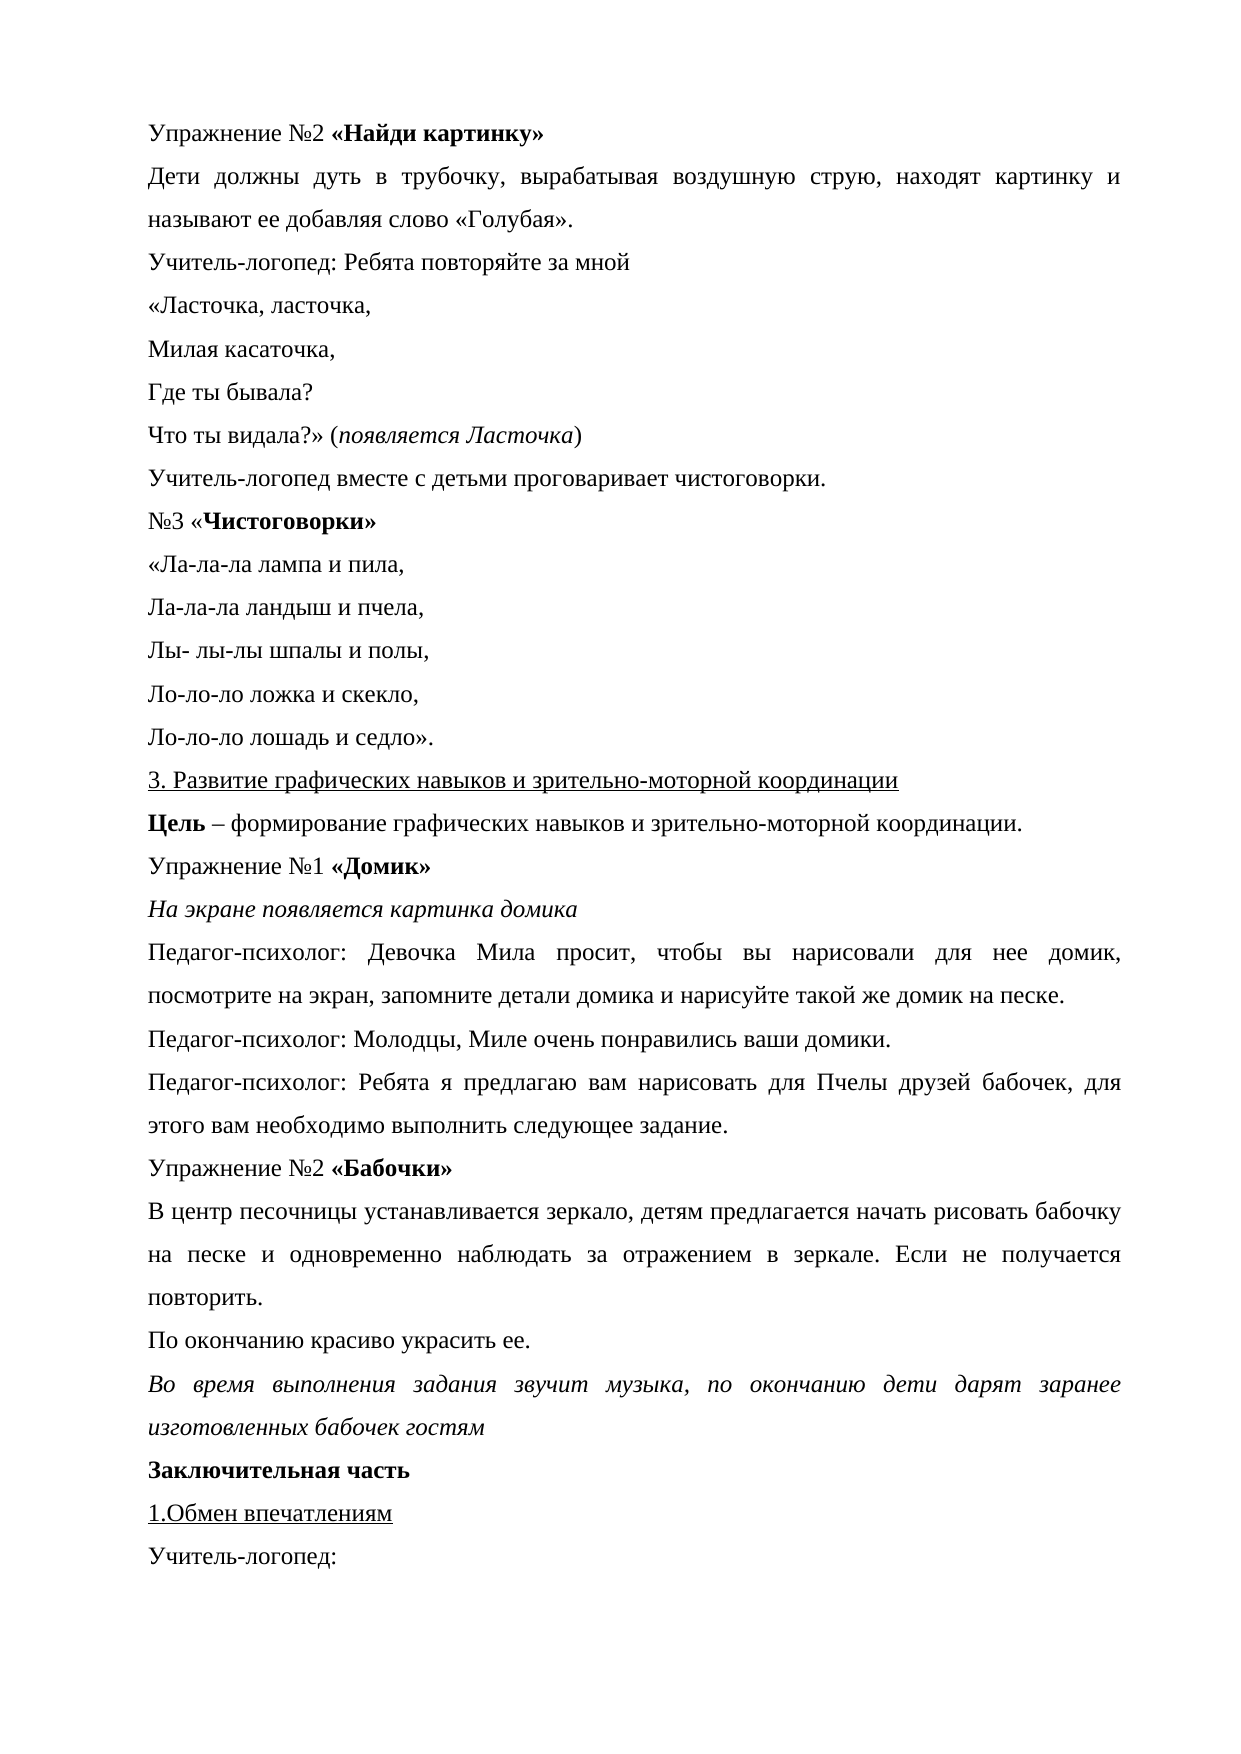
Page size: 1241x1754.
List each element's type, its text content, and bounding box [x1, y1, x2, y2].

text №3 «Чистоговорки» [148, 506, 1122, 535]
text Упражнение №2 «Найди картинку» [148, 118, 1122, 147]
text Ло-ло-ло лошадь и седло». [148, 722, 1122, 751]
text На экране появляется картинка домика [148, 894, 1122, 923]
text Цель – формирование графических навыков и зрительно-моторной координации. [148, 808, 1122, 837]
text Ла-ла-ла ландыш и пчела, [148, 592, 1122, 621]
text По окончанию красиво украсить ее. [148, 1326, 1122, 1354]
text Что ты видала?» (появляется Ласточка) [148, 420, 1122, 449]
text 1.Обмен впечатлениям [148, 1498, 1122, 1527]
text Упражнение №2 «Бабочки» [148, 1153, 1122, 1182]
text Заключительная часть [148, 1455, 1122, 1484]
text Дети должны дуть в трубочку, вырабатывая воздушную струю, находят картинку и называют ее добавляя слово «Голубая». [148, 161, 1122, 233]
text Лы- лы-лы шпалы и полы, [148, 636, 1122, 664]
text Учитель-логопед вместе с детьми проговаривает чистоговорки. [148, 463, 1122, 492]
text «Ла-ла-ла лампа и пила, [148, 549, 1122, 578]
text В центр песочницы устанавливается зеркало, детям предлагается начать рисовать бабочку на песке и одновременно наблюдать за отражением в зеркале. Если не получается повторить. [148, 1196, 1122, 1311]
text Ло-ло-ло ложка и скекло, [148, 679, 1122, 707]
text Педагог-психолог: Ребята я предлагаю вам нарисовать для Пчелы друзей бабочек, для этого вам необходимо выполнить следующее задание. [148, 1067, 1122, 1139]
text 3. Развитие графических навыков и зрительно-моторной координации [148, 765, 1122, 794]
text «Ласточка, ласточка, [148, 291, 1122, 319]
text Учитель-логопед: [148, 1541, 1122, 1570]
text Педагог-психолог: Молодцы, Миле очень понравились ваши домики. [148, 1024, 1122, 1052]
text Милая касаточка, [148, 334, 1122, 362]
text Педагог-психолог: Девочка Мила просит, чтобы вы нарисовали для нее домик, посмотрите на экран, запомните детали домика и нарисуйте такой же домик на песке. [148, 937, 1122, 1009]
text Где ты бывала? [148, 377, 1122, 406]
text Во время выполнения задания звучит музыка, по окончанию дети дарят заранее изготовленных бабочек гостям [148, 1369, 1122, 1441]
text Учитель-логопед: Ребята повторяйте за мной [148, 247, 1122, 276]
text Упражнение №1 «Домик» [148, 851, 1122, 880]
